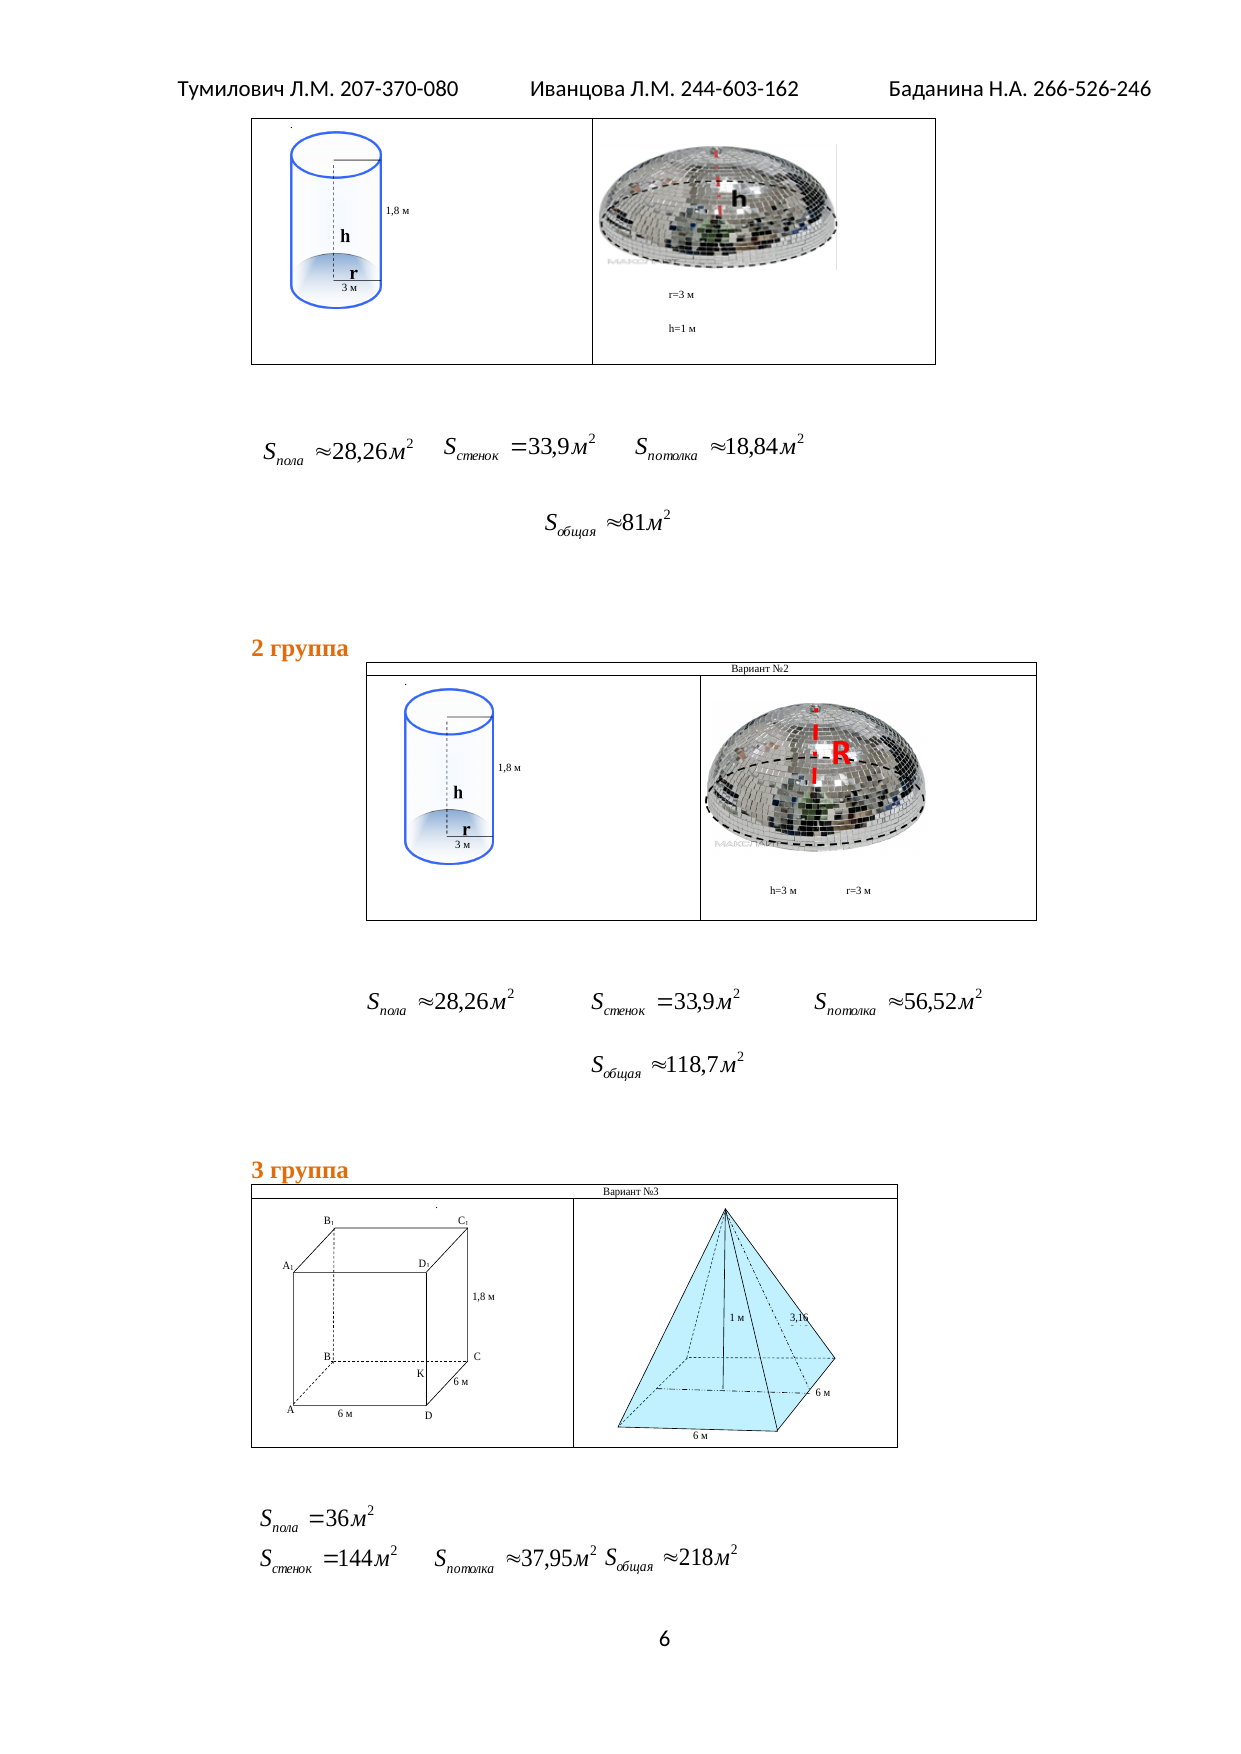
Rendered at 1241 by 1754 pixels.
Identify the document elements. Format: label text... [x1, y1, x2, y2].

text 2 группа [177, 633, 1152, 662]
text 3 группа [177, 1156, 1152, 1184]
